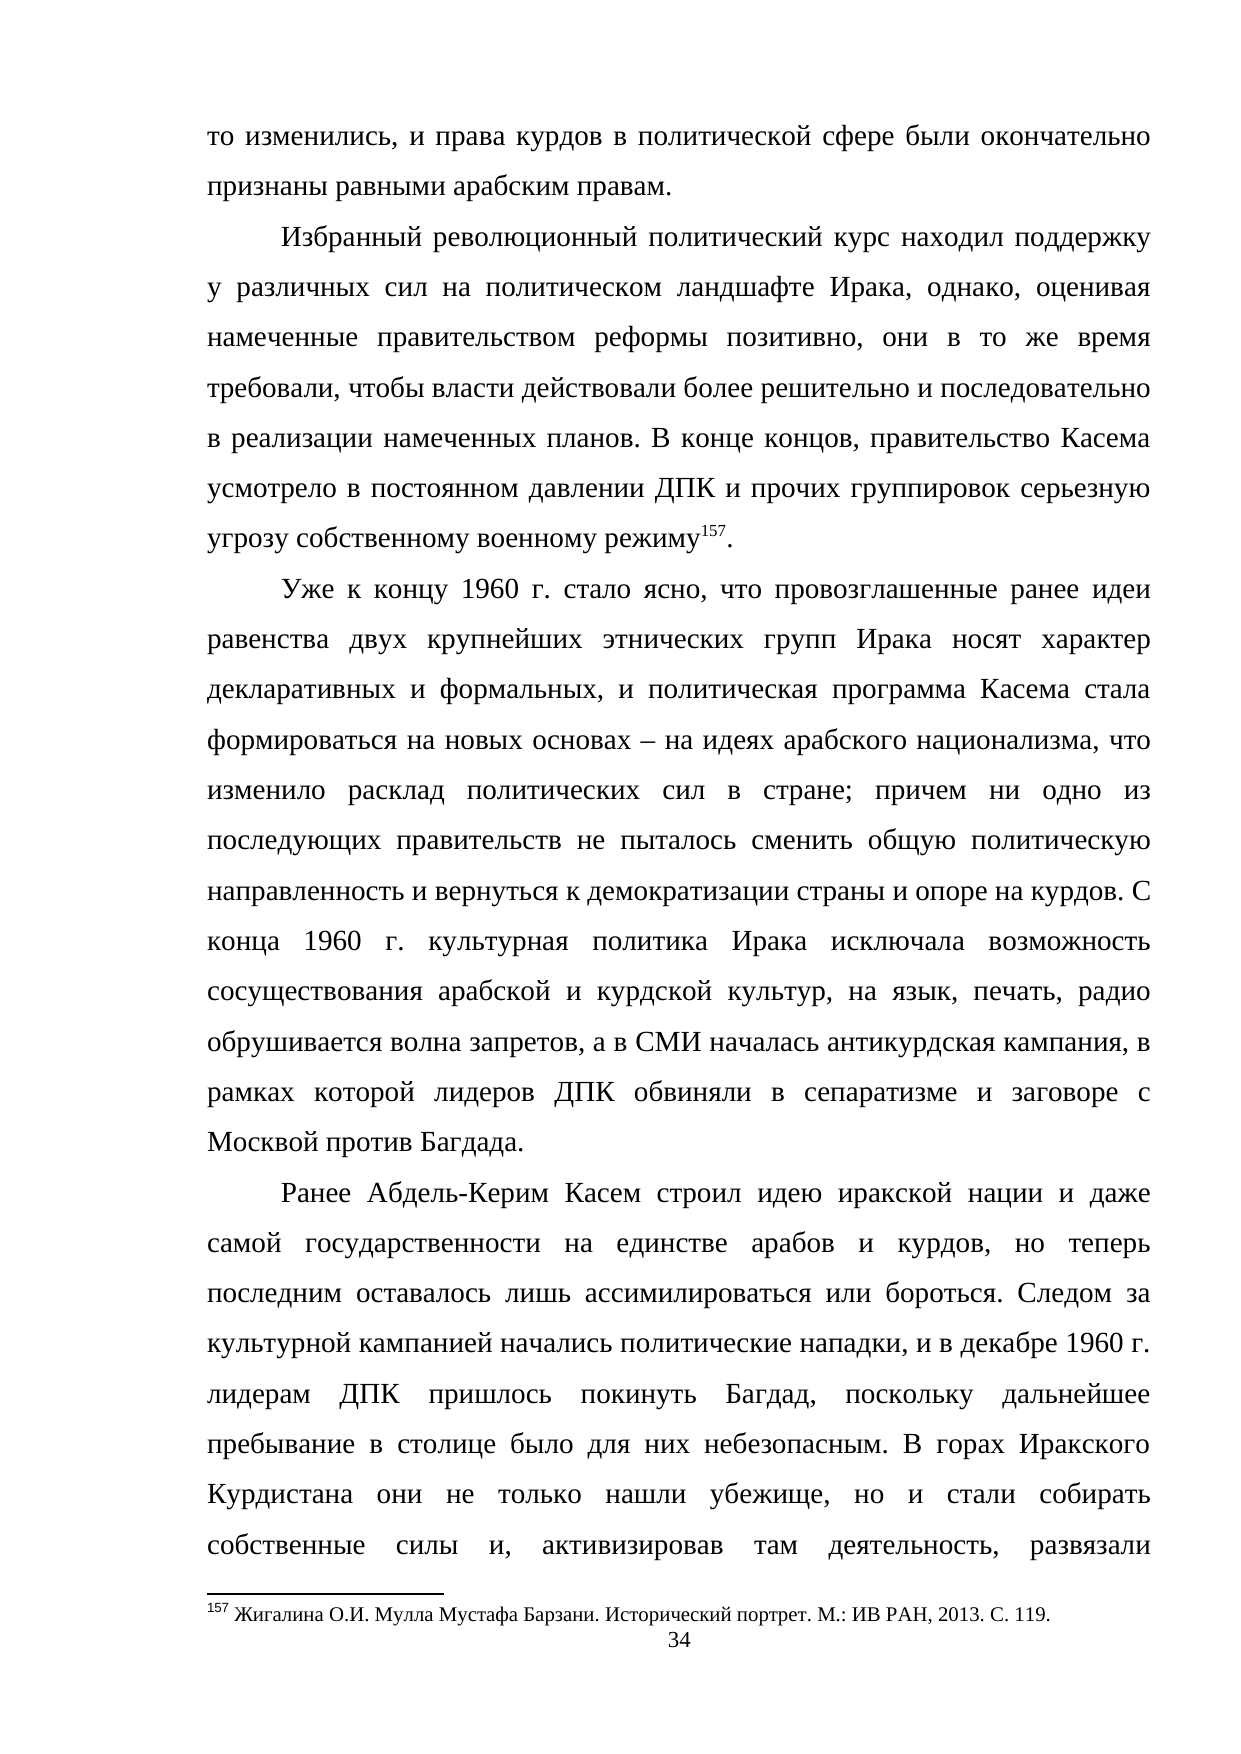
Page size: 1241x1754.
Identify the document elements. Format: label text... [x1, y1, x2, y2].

text Избранный революционный политический курс находил поддержку у различных сил на политическом ландшафте Ирака, однако, оценивая намеченные правительством реформы позитивно, они в то же время требовали, чтобы власти действовали более решительно и последовательно в реализации намеченных планов. В конце концов, правительство Касема усмотрело в постоянном давлении ДПК и прочих группировок серьезную угрозу собственному военному режиму. [207, 219, 1152, 554]
text Уже к концу 1960 г. стало ясно, что провозглашенные ранее идеи равенства двух крупнейших этнических групп Ирака носят характер декларативных и формальных, и политическая программа Касема стала формироваться на новых основах – на идеях арабского национализма, что изменило расклад политических сил в стране; причем ни одно из последующих правительств не пыталось сменить общую политическую направленность и вернуться к демократизации страны и опоре на курдов. С конца 1960 г. культурная политика Ирака исключала возможность сосуществования арабской и курдской культур, на язык, печать, радио обрушивается волна запретов, а в СМИ началась антикурдская кампания, в рамках которой лидеров ДПК обвиняли в сепаратизме и заговоре с Москвой против Багдада. [207, 571, 1152, 1158]
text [207, 118, 1152, 202]
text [207, 1175, 1152, 1560]
